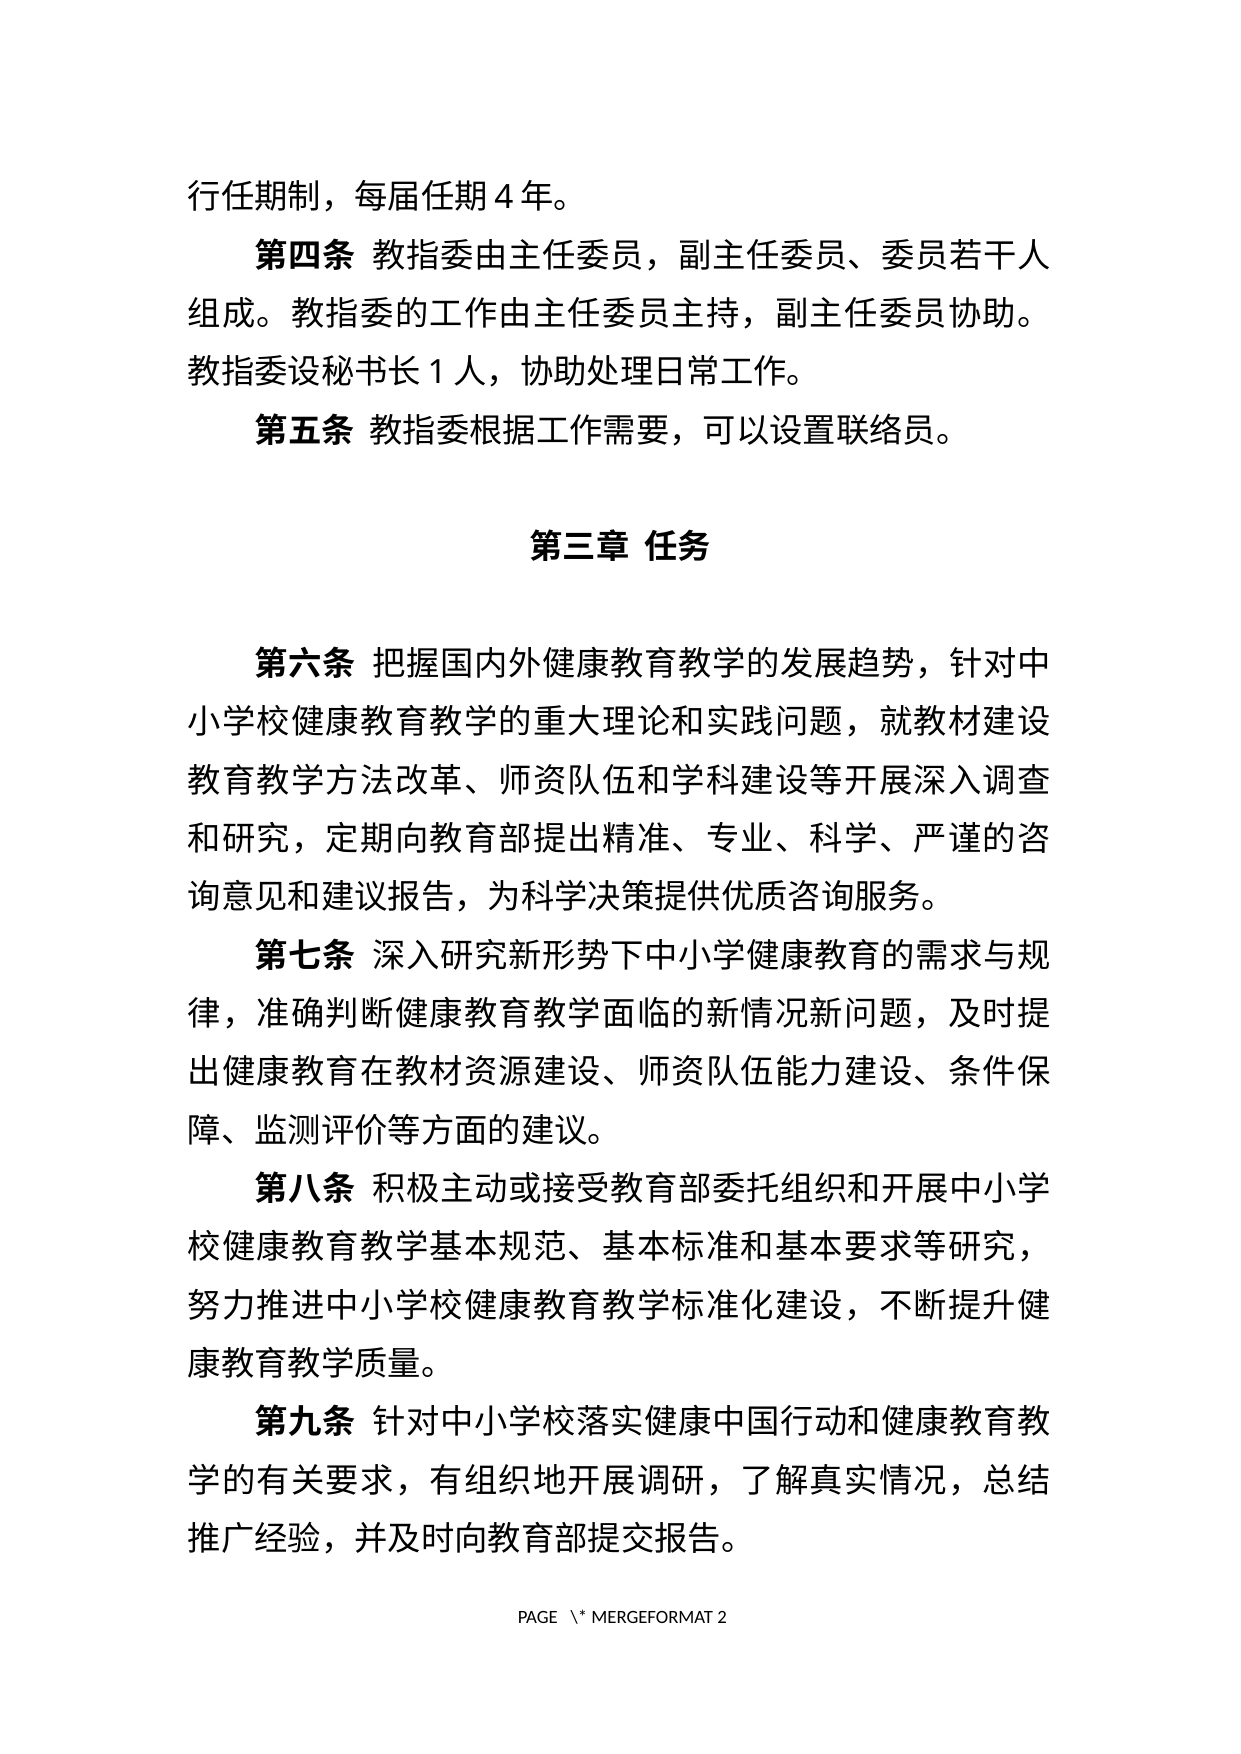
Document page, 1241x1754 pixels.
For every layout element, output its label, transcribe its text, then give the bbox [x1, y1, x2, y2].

text 第六条 把握国内外健康教育教学的发展趋势，针对中小学校健康教育教学的重大理论和实践问题，就教材建设、教育教学方法改革、师资队伍和学科建设等开展深入调查和研究，定期向教育部提出精准、专业、科学、严谨的咨询意见和建议报告，为科学决策提供优质咨询服务。 [187, 629, 1053, 920]
text 第三章 任务 [187, 512, 1053, 570]
text 第九条 针对中小学校落实健康中国行动和健康教育教学的有关要求，有组织地开展调研，了解真实情况，总结推广经验，并及时向教育部提交报告。 [187, 1387, 1053, 1562]
text 第八条 积极主动或接受教育部委托组织和开展中小学校健康教育教学基本规范、基本标准和基本要求等研究，努力推进中小学校健康教育教学标准化建设，不断提升健康教育教学质量。 [187, 1154, 1053, 1387]
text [187, 162, 1053, 220]
text 第五条 教指委根据工作需要，可以设置联络员。 [187, 395, 1053, 454]
text 第七条 深入研究新形势下中小学健康教育的需求与规律，准确判断健康教育教学面临的新情况新问题，及时提出健康教育在教材资源建设、师资队伍能力建设、条件保障、监测评价等方面的建议。 [187, 920, 1053, 1154]
text 第四条 教指委由主任委员，副主任委员、委员若干人组成。教指委的工作由主任委员主持，副主任委员协助。教指委设秘书长1人，协助处理日常工作。 [187, 220, 1053, 395]
